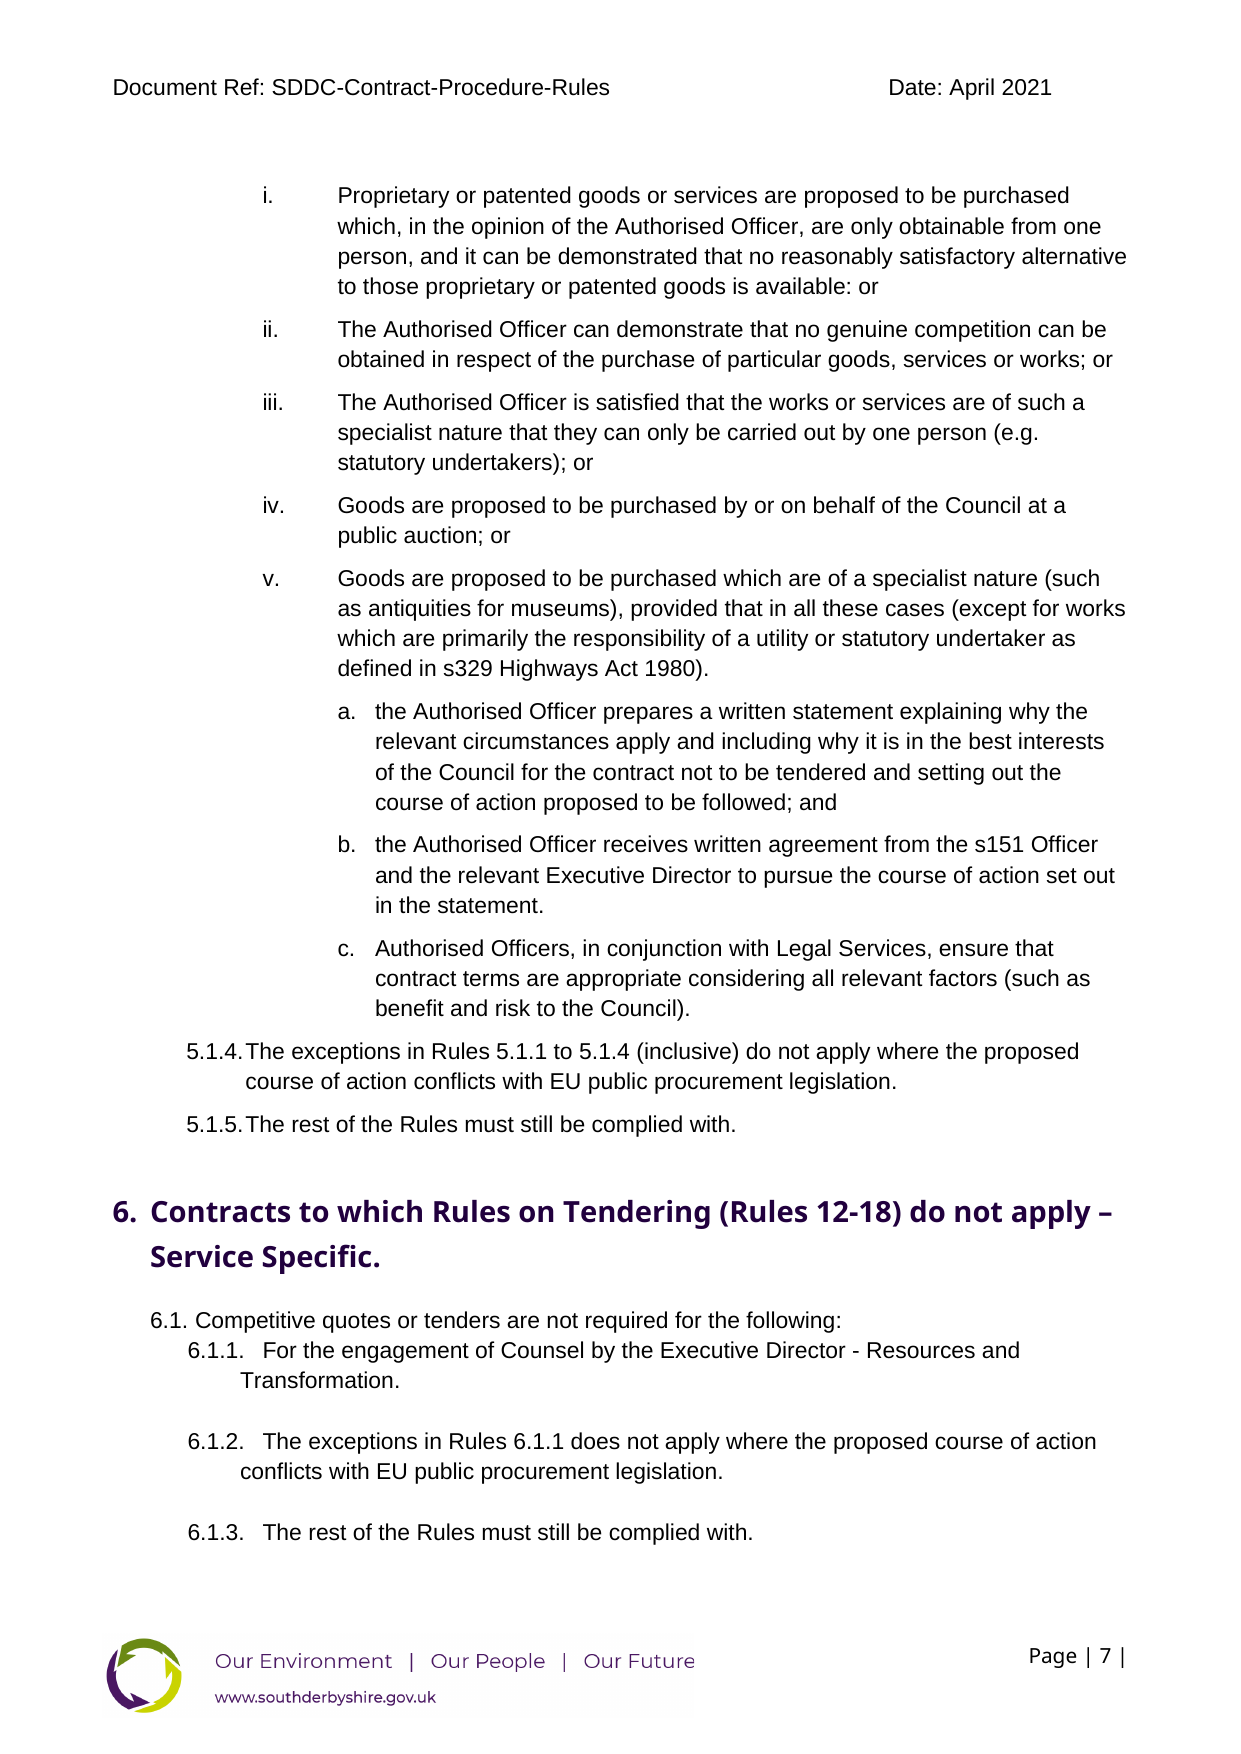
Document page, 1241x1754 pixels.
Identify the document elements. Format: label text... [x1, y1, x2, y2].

list the Authorised Officer prepares a written statement explaining why the relevant circumstances apply and including why it is in the best interests of the Council for the contract not to be tendered and setting out the course of action proposed to be followed; and [337, 698, 1128, 815]
list Proprietary or patented goods or services are proposed to be purchased which, in the opinion of the Authorised Officer, are only obtainable from one person, and it can be demonstrated that no reasonably satisfactory alternative to those proprietary or patented goods is available: or [262, 182, 1128, 299]
list Goods are proposed to be purchased by or on behalf of the Council at a public auction; or [262, 492, 1128, 548]
list The Authorised Officer can demonstrate that no genuine competition can be obtained in respect of the purchase of particular goods, services or works; or [262, 316, 1128, 372]
list For the engagement of Counsel by the Executive Director - Resources and Transformation. [187, 1337, 1128, 1394]
list The exceptions in Rules 6.1.1 does not apply where the proposed course of action conflicts with EU public procurement legislation. [187, 1428, 1128, 1484]
picture [101, 1633, 695, 1718]
list the Authorised Officer receives written agreement from the s151 Officer and the relevant Executive Director to pursue the course of action set out in the statement. [337, 831, 1128, 918]
list The exceptions in Rules 5.1.1 to 5.1.4 (inclusive) do not apply where the proposed course of action conflicts with EU public procurement legislation. [186, 1038, 1128, 1094]
list Goods are proposed to be purchased which are of a specialist nature (such as antiquities for museums), provided that in all these cases (except for works which are primarily the responsibility of a utility or statutory undertaker as defined in s329 Highways Act 1980). [262, 565, 1128, 682]
list The rest of the Rules must still be complied with. [186, 1111, 1128, 1137]
subtitle Contracts to which Rules on Tendering (Rules 12-18) do not apply – Service Specific. [112, 1191, 1128, 1276]
list Competitive quotes or tenders are not required for the following: [150, 1307, 1128, 1333]
list The Authorised Officer is satisfied that the works or services are of such a specialist nature that they can only be carried out by one person (e.g. statutory undertakers); or [262, 389, 1128, 476]
list The rest of the Rules must still be complied with. [187, 1518, 1128, 1545]
list Authorised Officers, in conjunction with Legal Services, ensure that contract terms are appropriate considering all relevant factors (such as benefit and risk to the Council). [337, 934, 1128, 1021]
